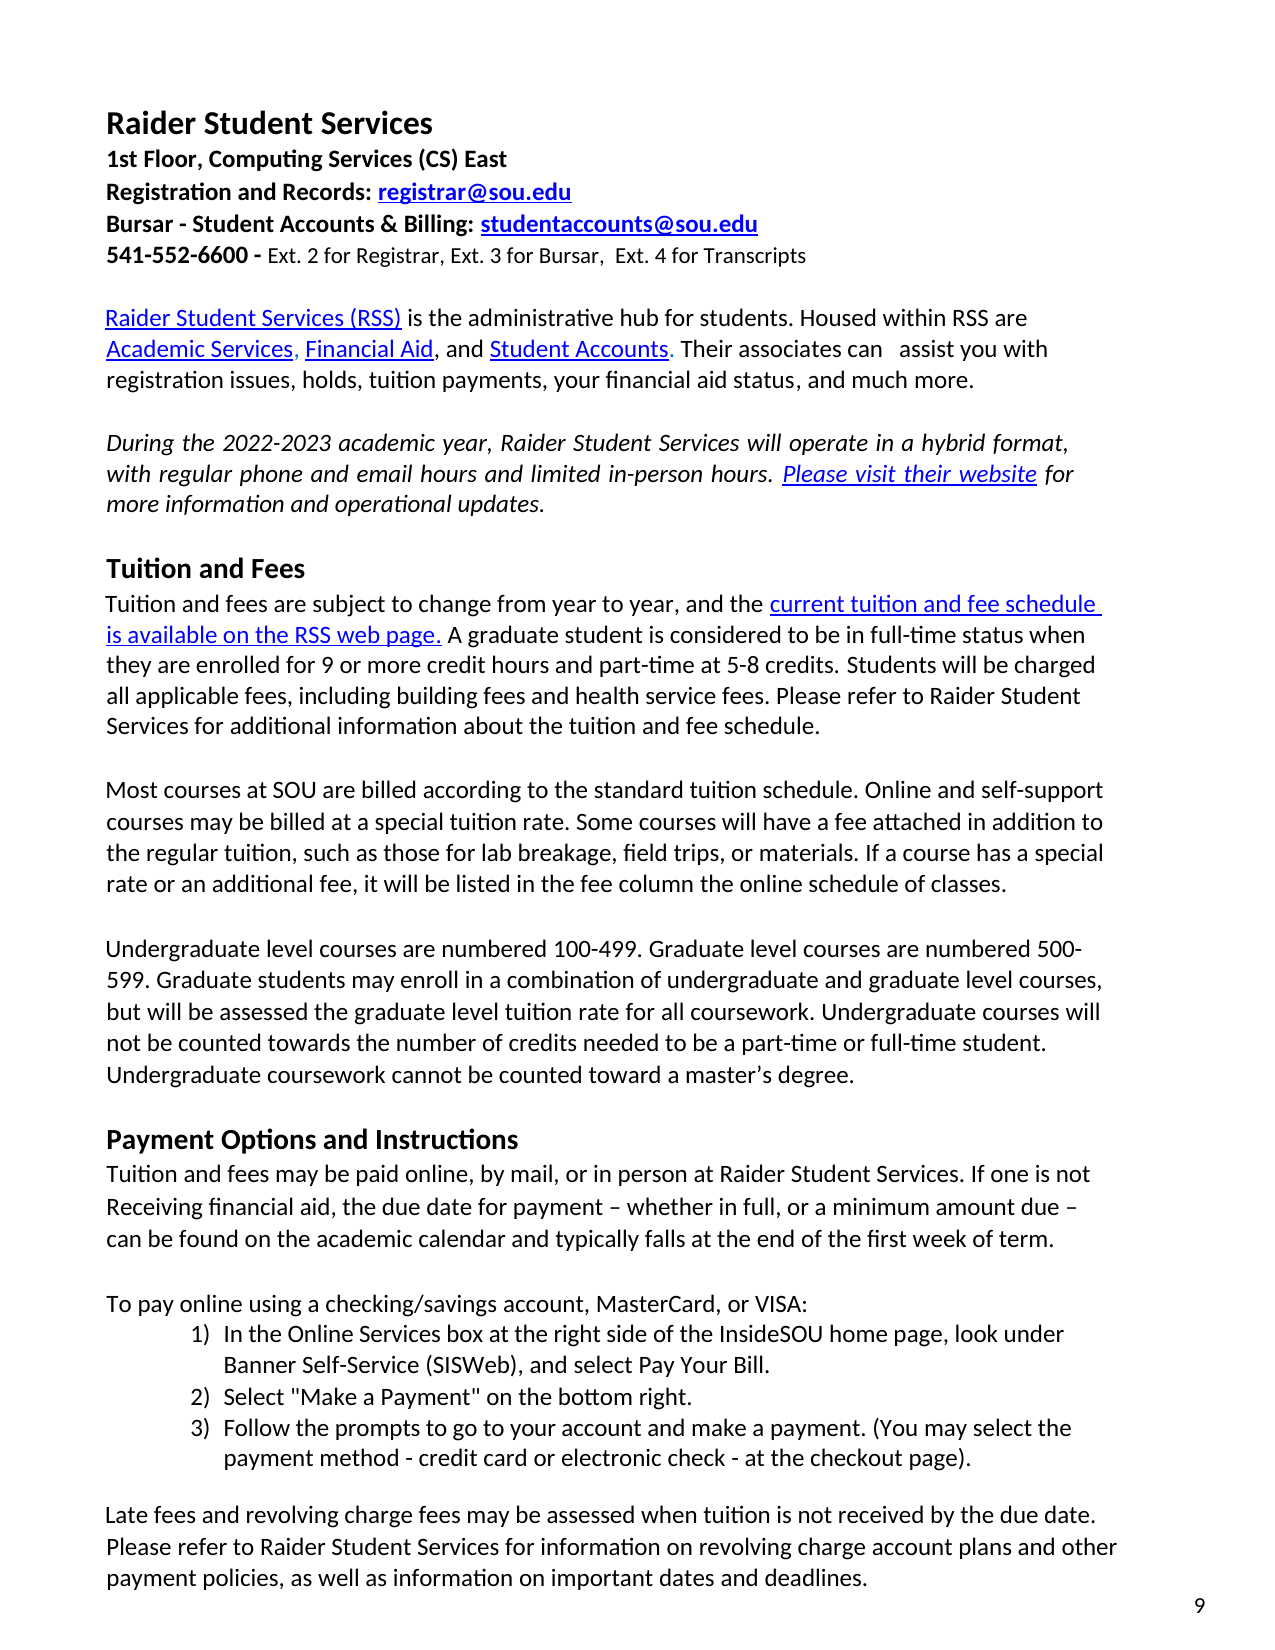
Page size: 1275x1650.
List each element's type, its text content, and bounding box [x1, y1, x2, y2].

text During the 2022-2023 academic year, Raider Student Services will operate in a hybrid format, with regular phone and email hours and limited in-person hours. Please visit their website for more information and operational updates. [106, 427, 1073, 519]
text 599. Graduate students may enroll in a combination of undergraduate and graduate level courses, but will be assessed the graduate level tuition rate for all coursework. Undergraduate courses will not be counted towards the number of credits needed to be a part-time or full-time student. [106, 965, 1103, 1058]
text Tuition and fees are subject to change from year to year, and the current tuition and fee schedule is available on the RSS web page. A graduate student is considered to be in full-time status when they are enrolled for 9 or more credit hours and part-time at 5-8 credits. Students will be charged all applicable fees, including building fees and health service fees. Please refer to Raider Student Services for additional information about the tuition and fee schedule. [105, 588, 1107, 741]
subtitle Payment Options and Instructions [106, 1121, 1248, 1156]
subtitle Tuition and Fees [106, 550, 1248, 585]
subtitle 1st Floor, Computing Services (CS) East [106, 143, 508, 174]
text Undergraduate coursework cannot be counted toward a master’s degree. [106, 1059, 1248, 1089]
text Most courses at SOU are billed according to the standard tuition schedule. Online and self-support courses may be billed at a special tuition rate. Some courses will have a fee attached in addition to the regular tuition, such as those for lab breakage, field trips, or materials. If a course has a special rate or an additional fee, it will be listed in the fee column the online schedule of classes. [105, 774, 1106, 899]
text Receiving financial aid, the due date for payment – whether in full, or a minimum amount due – [106, 1191, 1248, 1221]
text Tuition and fees may be paid online, by mail, or in person at Raider Student Services. If one is not [106, 1158, 1248, 1189]
text Undergraduate level courses are numbered 100-499. Graduate level courses are numbered 500- [105, 933, 1248, 964]
subtitle Bursar - Student Accounts & Billing: studentaccounts@sou.edu [106, 208, 1248, 238]
subtitle Raider Student Services [106, 102, 1248, 142]
list In the Online Services box at the right side of the InsideSOU home page, look under Banner Self-Service (SISWeb), and select Pay Your Bill. [190, 1318, 1066, 1380]
text can be found on the academic calendar and typically falls at the end of the first week of term. [106, 1223, 1248, 1253]
list Select "Make a Payment" on the bottom right. [190, 1381, 1248, 1412]
subtitle Registration and Records: registrar@sou.edu [106, 176, 1248, 206]
list Follow the prompts to go to your account and make a payment. (You may select the payment method - credit card or electronic check - at the checkout page). [190, 1412, 1074, 1473]
text To pay online using a checking/savings account, MasterCard, or VISA: [106, 1288, 1248, 1318]
text 541-552-6600 - Ext. 2 for Registrar, Ext. 3 for Bursar, Ext. 4 for Transcripts [106, 239, 1248, 270]
text Raider Student Services (RSS) is the administrative hub for students. Housed within RSS are Academic Services, Financial Aid, and Student Accounts. Their associates can assist you with registration issues, holds, tuition payments, your financial aid status, and much more. [105, 302, 1078, 395]
text Late fees and revolving charge fees may be assessed when tuition is not received by the due date. Please refer to Raider Student Services for information on revolving charge account plans and other payment policies, as well as information on important dates and deadlines. [105, 1499, 1156, 1593]
